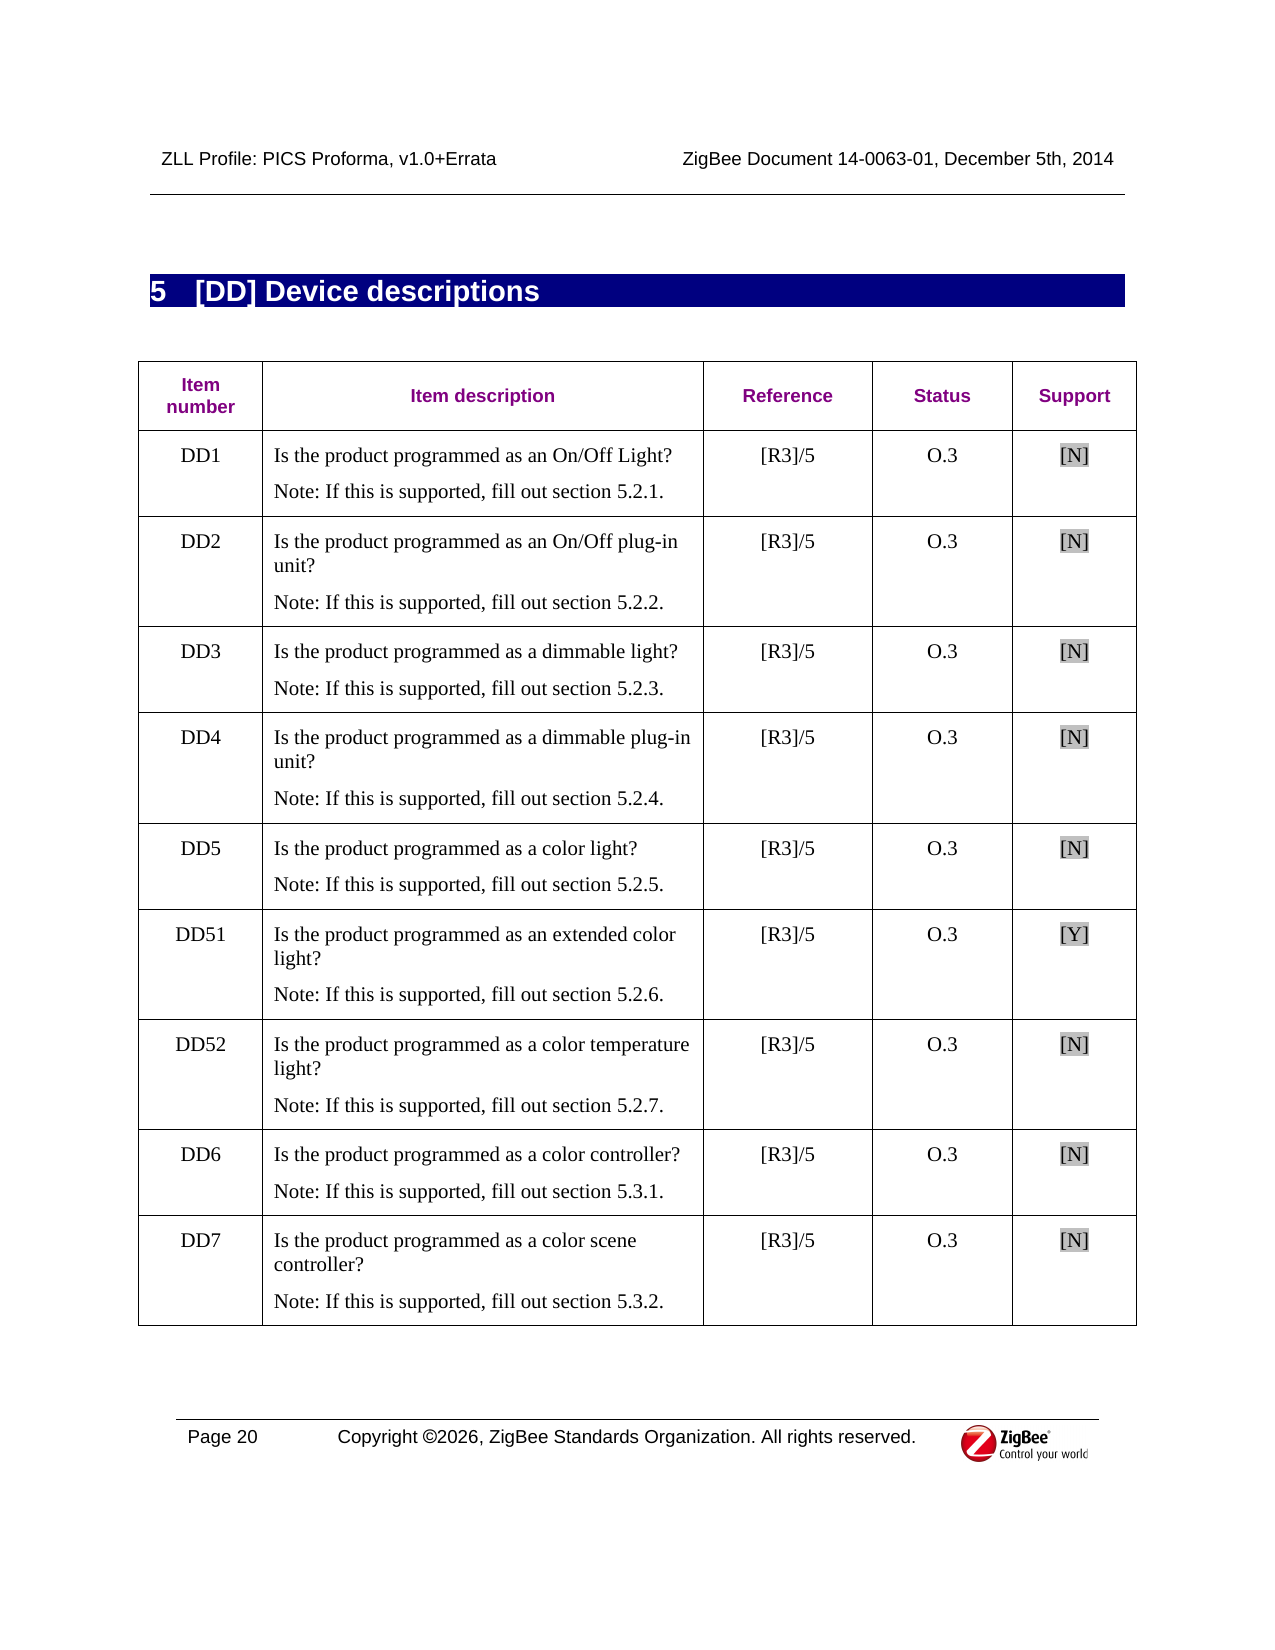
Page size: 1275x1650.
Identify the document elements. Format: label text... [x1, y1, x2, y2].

table_cell [R3]/5 [704, 627, 872, 712]
table_cell O.3 [873, 824, 1012, 909]
table_header Support [1013, 362, 1136, 430]
subtitle [DD] Device descriptions [150, 274, 1125, 307]
table_cell O.3 [873, 431, 1012, 516]
table_cell [N] [1013, 713, 1136, 822]
table_cell DD2 [139, 517, 262, 626]
table_cell [N] [1013, 1216, 1136, 1325]
table_cell [N] [1013, 431, 1136, 516]
table_cell Is the product programmed as a color scene controller? Note: If this is supported, fill out section 5.3.2. [263, 1216, 703, 1325]
table_cell DD52 [139, 1020, 262, 1129]
table_cell Is the product programmed as a color temperature light? Note: If this is supported, fill out section 5.2.7. [263, 1020, 703, 1129]
table_cell DD5 [139, 824, 262, 909]
table_cell O.3 [873, 1216, 1012, 1325]
table_cell O.3 [873, 1130, 1012, 1215]
table_header Reference [704, 362, 872, 430]
table_cell [R3]/5 [704, 517, 872, 626]
table_cell [N] [1013, 517, 1136, 626]
table_cell DD4 [139, 713, 262, 822]
table_cell O.3 [873, 713, 1012, 822]
table_cell O.3 [873, 1020, 1012, 1129]
table_cell Is the product programmed as a dimmable light? Note: If this is supported, fill out section 5.2.3. [263, 627, 703, 712]
table_cell [N] [1013, 824, 1136, 909]
table_cell DD1 [139, 431, 262, 516]
table_cell Is the product programmed as an extended color light? Note: If this is supported, fill out section 5.2.6. [263, 910, 703, 1019]
table_cell [R3]/5 [704, 824, 872, 909]
table_cell O.3 [873, 517, 1012, 626]
table_cell [R3]/5 [704, 1020, 872, 1129]
table_cell [R3]/5 [704, 713, 872, 822]
table_cell O.3 [873, 910, 1012, 1019]
table_cell O.3 [873, 627, 1012, 712]
table_cell [R3]/5 [704, 1216, 872, 1325]
picture [961, 1425, 1088, 1462]
table_cell DD7 [139, 1216, 262, 1325]
table_cell [R3]/5 [704, 910, 872, 1019]
table_cell [N] [1013, 1020, 1136, 1129]
table_cell DD51 [139, 910, 262, 1019]
table_cell DD3 [139, 627, 262, 712]
table_cell Is the product programmed as an On/Off plug-in unit? Note: If this is supported, fill out section 5.2.2. [263, 517, 703, 626]
table_cell [R3]/5 [704, 431, 872, 516]
table_cell Is the product programmed as an On/Off Light? Note: If this is supported, fill out section 5.2.1. [263, 431, 703, 516]
table_cell [Y] [1013, 910, 1136, 1019]
table_cell DD6 [139, 1130, 262, 1215]
table_cell Is the product programmed as a color controller? Note: If this is supported, fill out section 5.3.1. [263, 1130, 703, 1215]
table_cell [R3]/5 [704, 1130, 872, 1215]
table_cell Is the product programmed as a dimmable plug-in unit? Note: If this is supported, fill out section 5.2.4. [263, 713, 703, 822]
table_header Status [873, 362, 1012, 430]
table_header Item number [139, 362, 262, 430]
table_cell [N] [1013, 627, 1136, 712]
table_cell [N] [1013, 1130, 1136, 1215]
table_cell Is the product programmed as a color light? Note: If this is supported, fill out section 5.2.5. [263, 824, 703, 909]
table_header Item description [263, 362, 703, 430]
